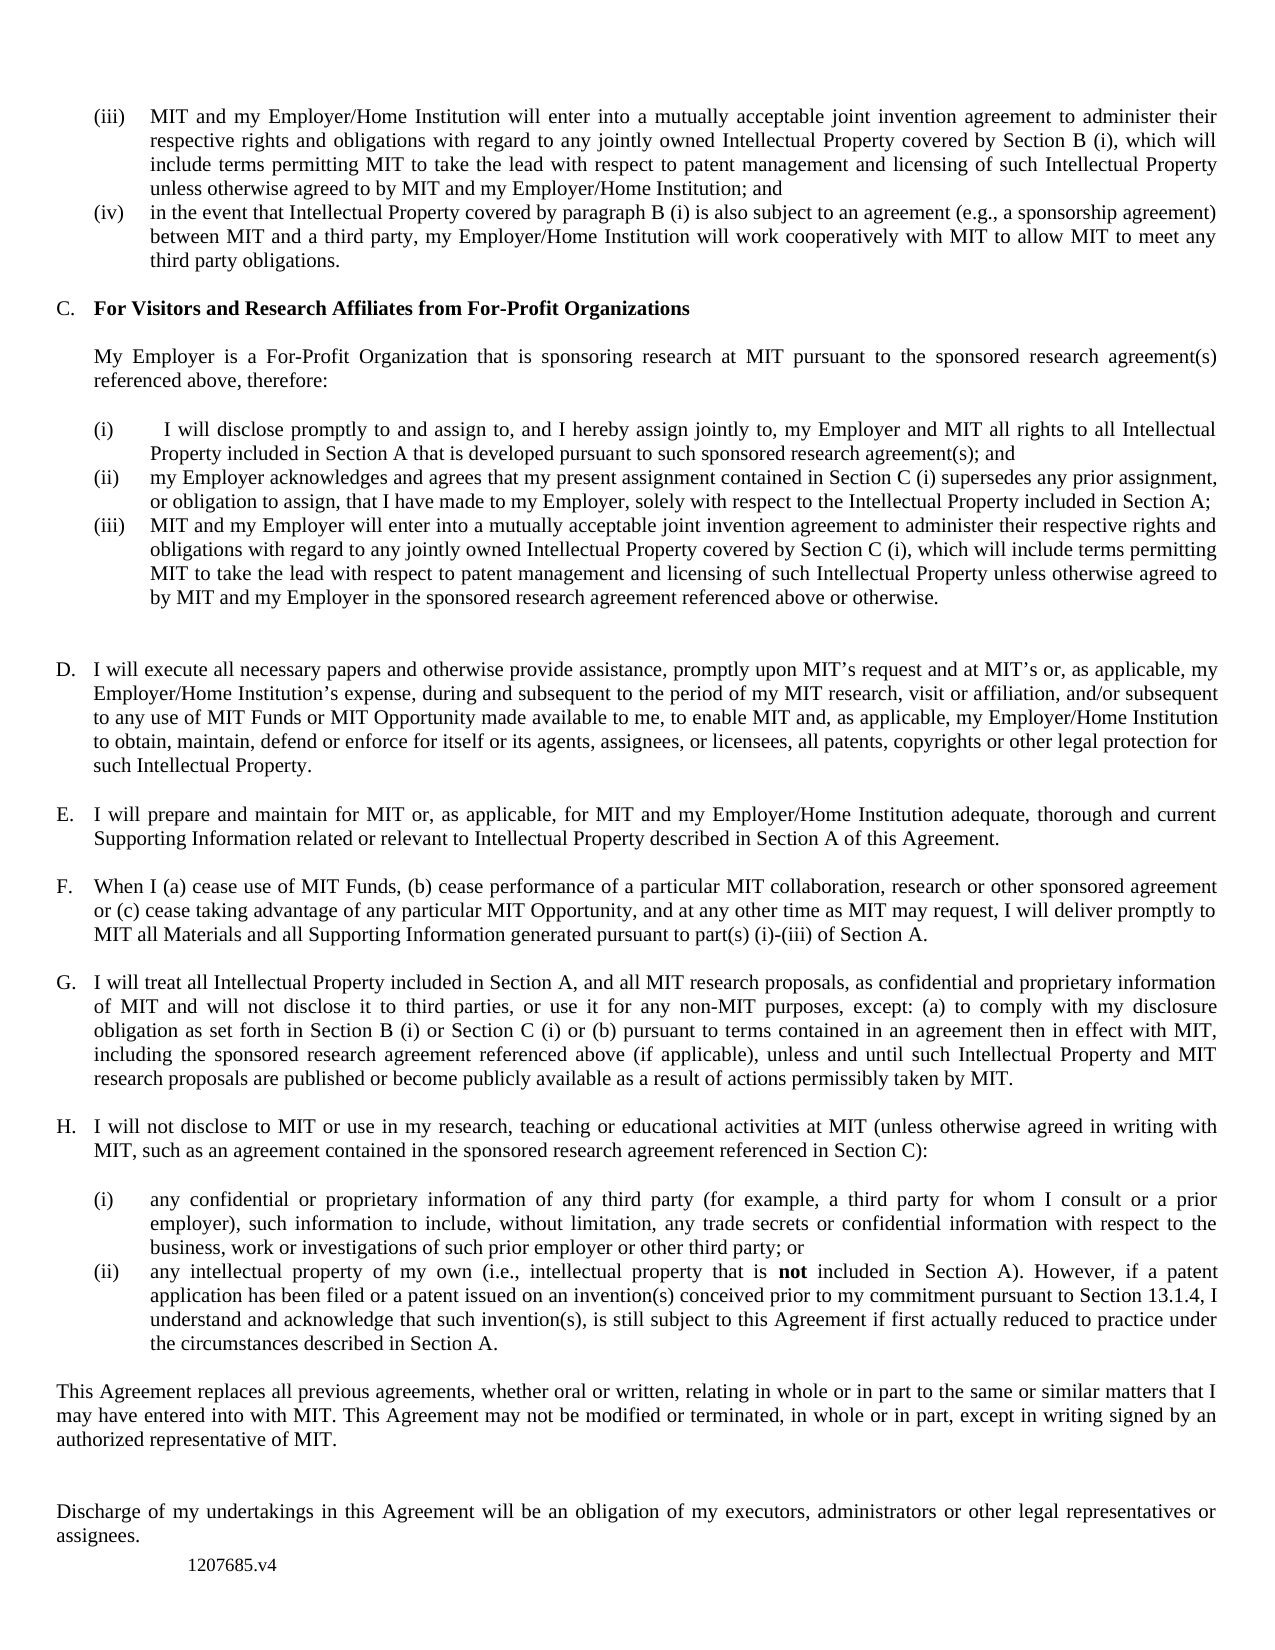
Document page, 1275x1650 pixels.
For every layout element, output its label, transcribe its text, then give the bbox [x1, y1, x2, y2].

list MIT and my Employer/Home Institution will enter into a mutually acceptable joint invention agreement to administer their respective rights and obligations with regard to any jointly owned Intellectual Property covered by Section B (i), which will include terms permitting MIT to take the lead with respect to patent management and licensing of such Intellectual Property unless otherwise agreed to by MIT and my Employer/Home Institution; and [94, 104, 1219, 200]
text This Agreement replaces all previous agreements, whether oral or written, relating in whole or in part to the same or similar matters that I may have entered into with MIT. This Agreement may not be modified or terminated, in whole or in part, except in writing signed by an authorized representative of MIT. [56, 1379, 1219, 1451]
text Discharge of my undertakings in this Agreement will be an obligation of my executors, administrators or other legal representatives or assignees. [56, 1499, 1219, 1547]
list my Employer acknowledges and agrees that my present assignment contained in Section C (i) supersedes any prior assignment, or obligation to assign, that I have made to my Employer, solely with respect to the Intellectual Property included in Section A; [94, 465, 1219, 513]
list I will not disclose to MIT or use in my research, teaching or educational activities at MIT (unless otherwise agreed in writing with MIT, such as an agreement contained in the sponsored research agreement referenced in Section C): [56, 1114, 1219, 1162]
list I will treat all Intellectual Property included in Section A, and all MIT research proposals, as confidential and proprietary information of MIT and will not disclose it to third parties, or use it for any non-MIT purposes, except: (a) to comply with my disclosure obligation as set forth in Section B (i) or Section C (i) or (b) pursuant to terms contained in an agreement then in effect with MIT, including the sponsored research agreement referenced above (if applicable), unless and until such Intellectual Property and MIT research proposals are published or become publicly available as a result of actions permissibly taken by MIT. [56, 970, 1219, 1090]
list MIT and my Employer will enter into a mutually acceptable joint invention agreement to administer their respective rights and obligations with regard to any jointly owned Intellectual Property covered by Section C (i), which will include terms permitting MIT to take the lead with respect to patent management and licensing of such Intellectual Property unless otherwise agreed to by MIT and my Employer in the sponsored research agreement referenced above or otherwise. [94, 513, 1219, 609]
text (i) any confidential or proprietary information of any third party (for example, a third party for whom I consult or a prior employer), such information to include, without limitation, any trade secrets or confidential information with respect to the business, work or investigations of such prior employer or other third party; or [94, 1187, 1219, 1259]
list For Visitors and Research Affiliates from For-Profit Organizations [56, 296, 1219, 320]
list My Employer is a For-Profit Organization that is sponsoring research at MIT pursuant to the sponsored research agreement(s) referenced above, therefore: [94, 344, 1219, 392]
list I will prepare and maintain for MIT or, as applicable, for MIT and my Employer/Home Institution adequate, thorough and current Supporting Information related or relevant to Intellectual Property described in Section A of this Agreement. [56, 802, 1219, 850]
list I will disclose promptly to and assign to, and I hereby assign jointly to, my Employer and MIT all rights to all Intellectual Property included in Section A that is developed pursuant to such sponsored research agreement(s); and [94, 417, 1219, 465]
list in the event that Intellectual Property covered by paragraph B (i) is also subject to an agreement (e.g., a sponsorship agreement) between MIT and a third party, my Employer/Home Institution will work cooperatively with MIT to allow MIT to meet any third party obligations. [94, 200, 1219, 272]
text (ii) any intellectual property of my own (i.e., intellectual property that is not included in Section A). However, if a patent application has been filed or a patent issued on an invention(s) conceived prior to my commitment pursuant to Section 13.1.4, I understand and acknowledge that such invention(s), is still subject to this Agreement if first actually reduced to practice under the circumstances described in Section A. [94, 1259, 1219, 1355]
list When I (a) cease use of MIT Funds, (b) cease performance of a particular MIT collaboration, research or other sponsored agreement or (c) cease taking advantage of any particular MIT Opportunity, and at any other time as MIT may request, I will deliver promptly to MIT all Materials and all Supporting Information generated pursuant to part(s) (i)-(iii) of Section A. [56, 874, 1219, 946]
list I will execute all necessary papers and otherwise provide assistance, promptly upon MIT’s request and at MIT’s or, as applicable, my Employer/Home Institution’s expense, during and subsequent to the period of my MIT research, visit or affiliation, and/or subsequent to any use of MIT Funds or MIT Opportunity made available to me, to enable MIT and, as applicable, my Employer/Home Institution to obtain, maintain, defend or enforce for itself or its agents, assignees, or licensees, all patents, copyrights or other legal protection for such Intellectual Property. [56, 657, 1219, 777]
